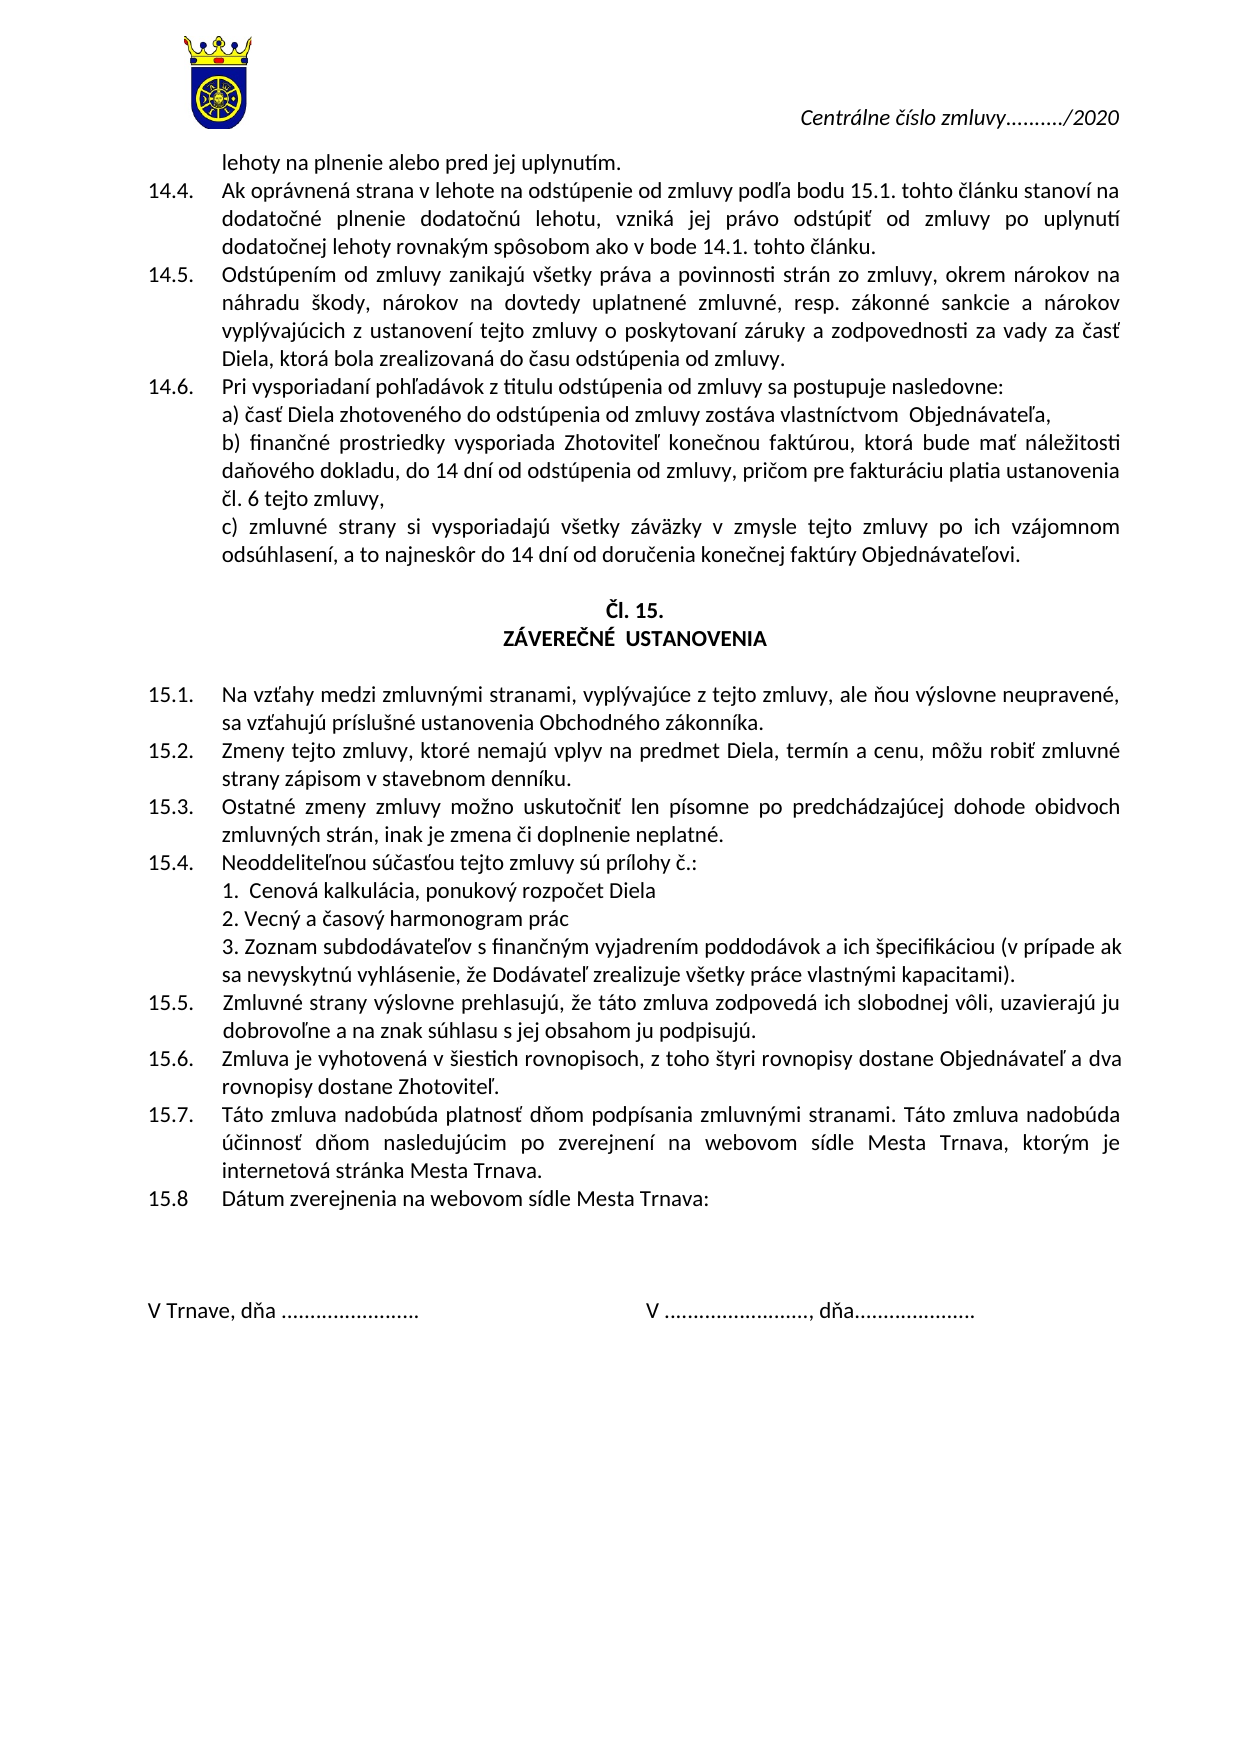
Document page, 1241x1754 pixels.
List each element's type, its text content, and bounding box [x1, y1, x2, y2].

text c) zmluvné strany si vysporiadajú všetky záväzky v zmysle tejto zmluvy po ich vzájomnom odsúhlasení, a to najneskôr do 14 dní od doručenia konečnej faktúry Objednávateľovi. [222, 512, 1122, 568]
text 15.2. Zmeny tejto zmluvy, ktoré nemajú vplyv na predmet Diela, termín a cenu, môžu robiť zmluvné strany zápisom v stavebnom denníku. [148, 736, 1122, 792]
text 3. Zoznam subdodávateľov s finančným vyjadrením poddodávok a ich špecifikáciou (v prípade ak sa nevyskytnú vyhlásenie, že Dodávateľ zrealizuje všetky práce vlastnými kapacitami). [177, 932, 1122, 988]
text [148, 148, 1122, 176]
text 15.7. Táto zmluva nadobúda platnosť dňom podpísania zmluvnými stranami. Táto zmluva nadobúda účinnosť dňom nasledujúcim po zverejnení na webovom sídle Mesta Trnava, ktorým je internetová stránka Mesta Trnava. [148, 1100, 1122, 1184]
text ZÁVEREČNÉ USTANOVENIA [148, 624, 1122, 652]
text 15.6. Zmluva je vyhotovená v šiestich rovnopisoch, z toho štyri rovnopisy dostane Objednávateľ a dva rovnopisy dostane Zhotoviteľ. [148, 1044, 1122, 1100]
text V Trnave, dňa ........................ V ........................., dňa..................... [148, 1297, 1122, 1324]
text b) finančné prostriedky vysporiada Zhotoviteľ konečnou faktúrou, ktorá bude mať náležitosti daňového dokladu, do 14 dní od odstúpenia od zmluvy, pričom pre fakturáciu platia ustanovenia čl. 6 tejto zmluvy, [222, 428, 1122, 512]
text 14.6. Pri vysporiadaní pohľadávok z titulu odstúpenia od zmluvy sa postupuje nasledovne: [148, 372, 1122, 400]
text 1. Cenová kalkulácia, ponukový rozpočet Diela [177, 876, 1122, 904]
text a) časť Diela zhotoveného do odstúpenia od zmluvy zostáva vlastníctvom Objednávateľa, [222, 400, 1122, 428]
picture [182, 36, 252, 127]
text 15.3. Ostatné zmeny zmluvy možno uskutočniť len písomne po predchádzajúcej dohode obidvoch zmluvných strán, inak je zmena či doplnenie neplatné. [148, 792, 1122, 848]
text Čl. 15. [148, 596, 1122, 624]
text 15.8 Dátum zverejnenia na webovom sídle Mesta Trnava: [148, 1184, 1122, 1212]
text 15.4. Neoddeliteľnou súčasťou tejto zmluvy sú prílohy č.: [148, 848, 1122, 876]
text 15.5. Zmluvné strany výslovne prehlasujú, že táto zmluva zodpovedá ich slobodnej vôli, uzavierajú ju dobrovoľne a na znak súhlasu s jej obsahom ju podpisujú. [148, 988, 1122, 1044]
text 15.1. Na vzťahy medzi zmluvnými stranami, vyplývajúce z tejto zmluvy, ale ňou výslovne neupravené, sa vzťahujú príslušné ustanovenia Obchodného zákonníka. [148, 680, 1122, 736]
text 14.4. Ak oprávnená strana v lehote na odstúpenie od zmluvy podľa bodu 15.1. tohto článku stanoví na dodatočné plnenie dodatočnú lehotu, vzniká jej právo odstúpiť od zmluvy po uplynutí dodatočnej lehoty rovnakým spôsobom ako v bode 14.1. tohto článku. [148, 176, 1122, 260]
text 2. Vecný a časový harmonogram prác [177, 904, 1122, 932]
text 14.5. Odstúpením od zmluvy zanikajú všetky práva a povinnosti strán zo zmluvy, okrem nárokov na náhradu škody, nárokov na dovtedy uplatnené zmluvné, resp. zákonné sankcie a nárokov vyplývajúcich z ustanovení tejto zmluvy o poskytovaní záruky a zodpovednosti za vady za časť Diela, ktorá bola zrealizovaná do času odstúpenia od zmluvy. [148, 260, 1122, 372]
